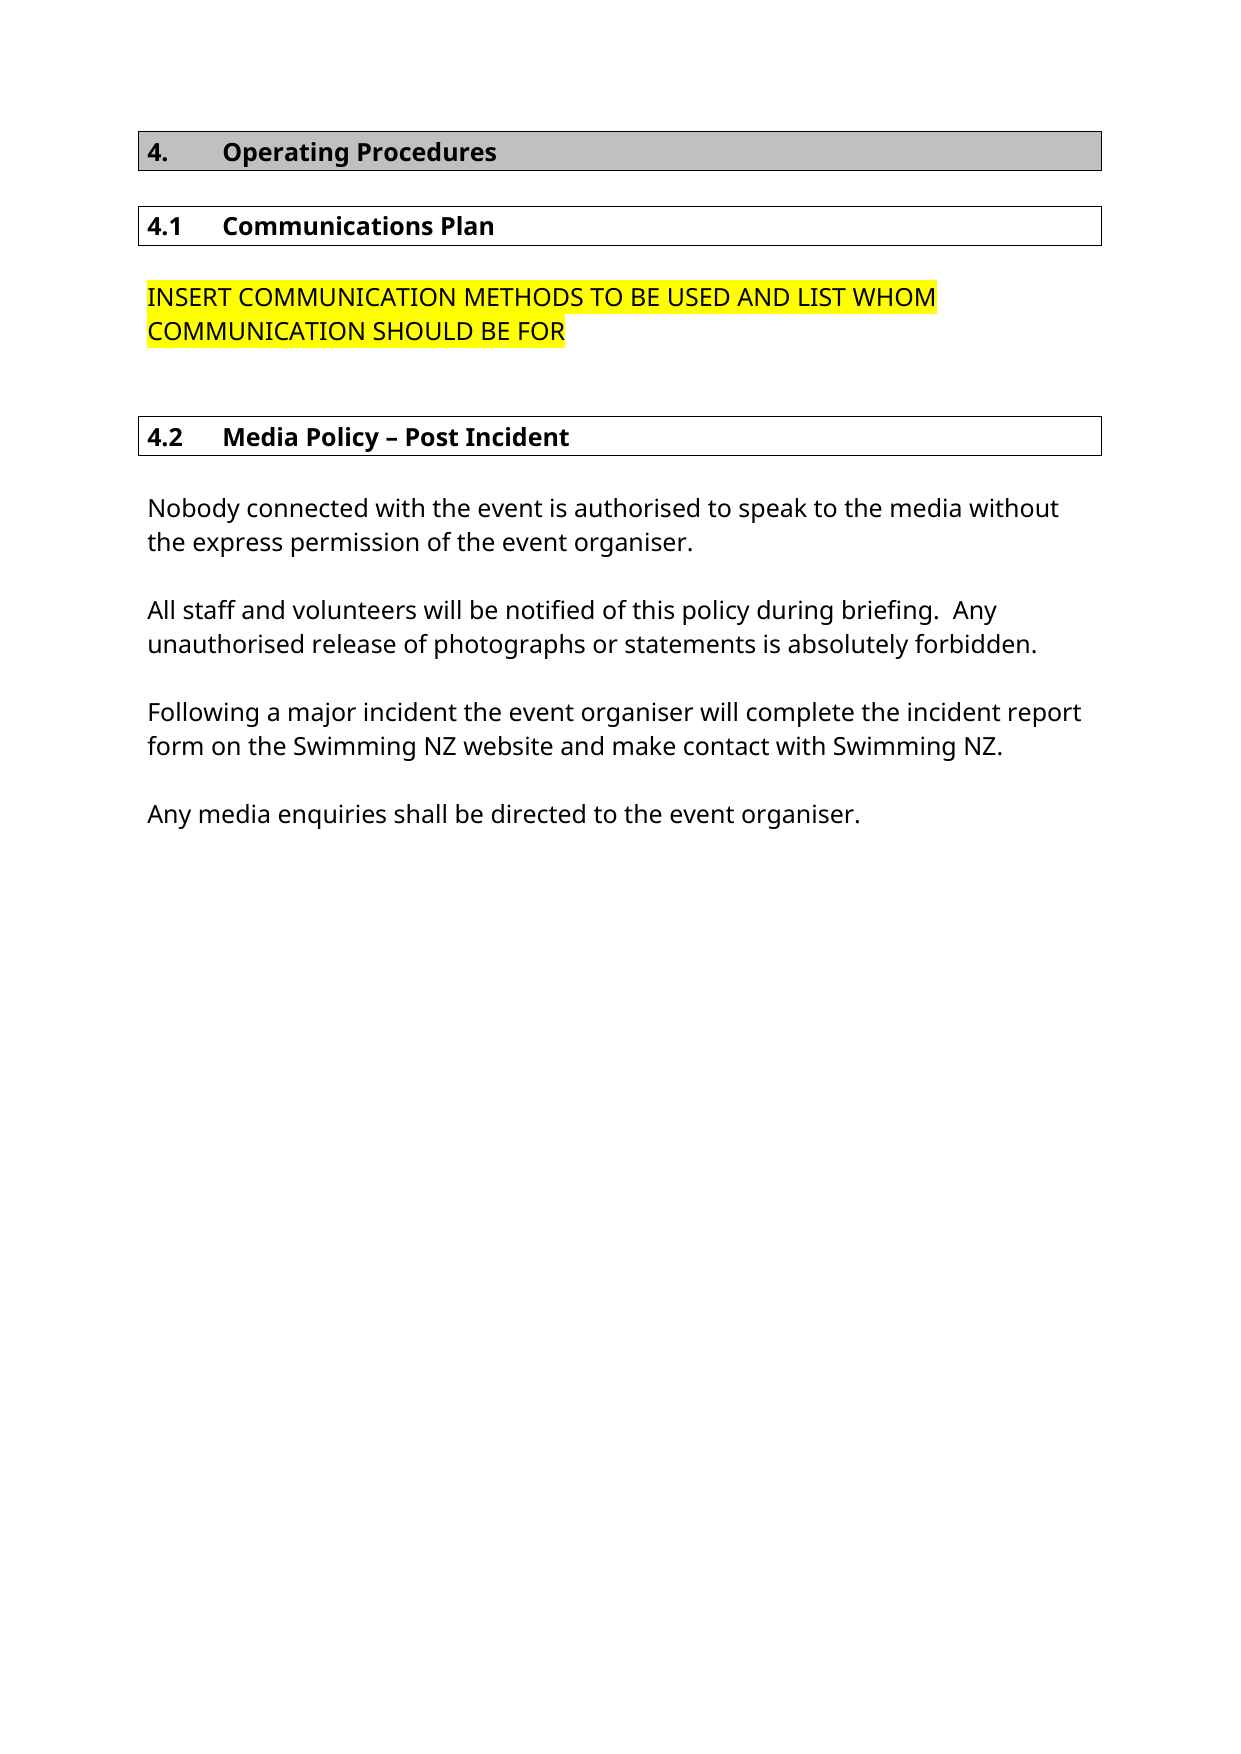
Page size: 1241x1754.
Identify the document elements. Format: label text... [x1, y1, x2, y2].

text Following a major incident the event organiser will complete the incident report form on the Swimming NZ website and make contact with Swimming NZ. [147, 695, 1093, 763]
text All staff and volunteers will be notified of this policy during briefing. Any unauthorised release of photographs or statements is absolutely forbidden. [147, 593, 1093, 661]
subtitle 4. Operating Procedures [139, 132, 1101, 170]
text Nobody connected with the event is authorised to speak to the media without the express permission of the event organiser. [147, 491, 1093, 559]
subtitle 4.1 Communications Plan [139, 207, 1101, 245]
text INSERT COMMUNICATION METHODS TO BE USED AND LIST WHOM COMMUNICATION SHOULD BE FOR [565, 280, 1093, 348]
subtitle 4.2 Media Policy – Post Incident [139, 417, 1101, 455]
text Any media enquiries shall be directed to the event organiser. [147, 797, 1093, 831]
